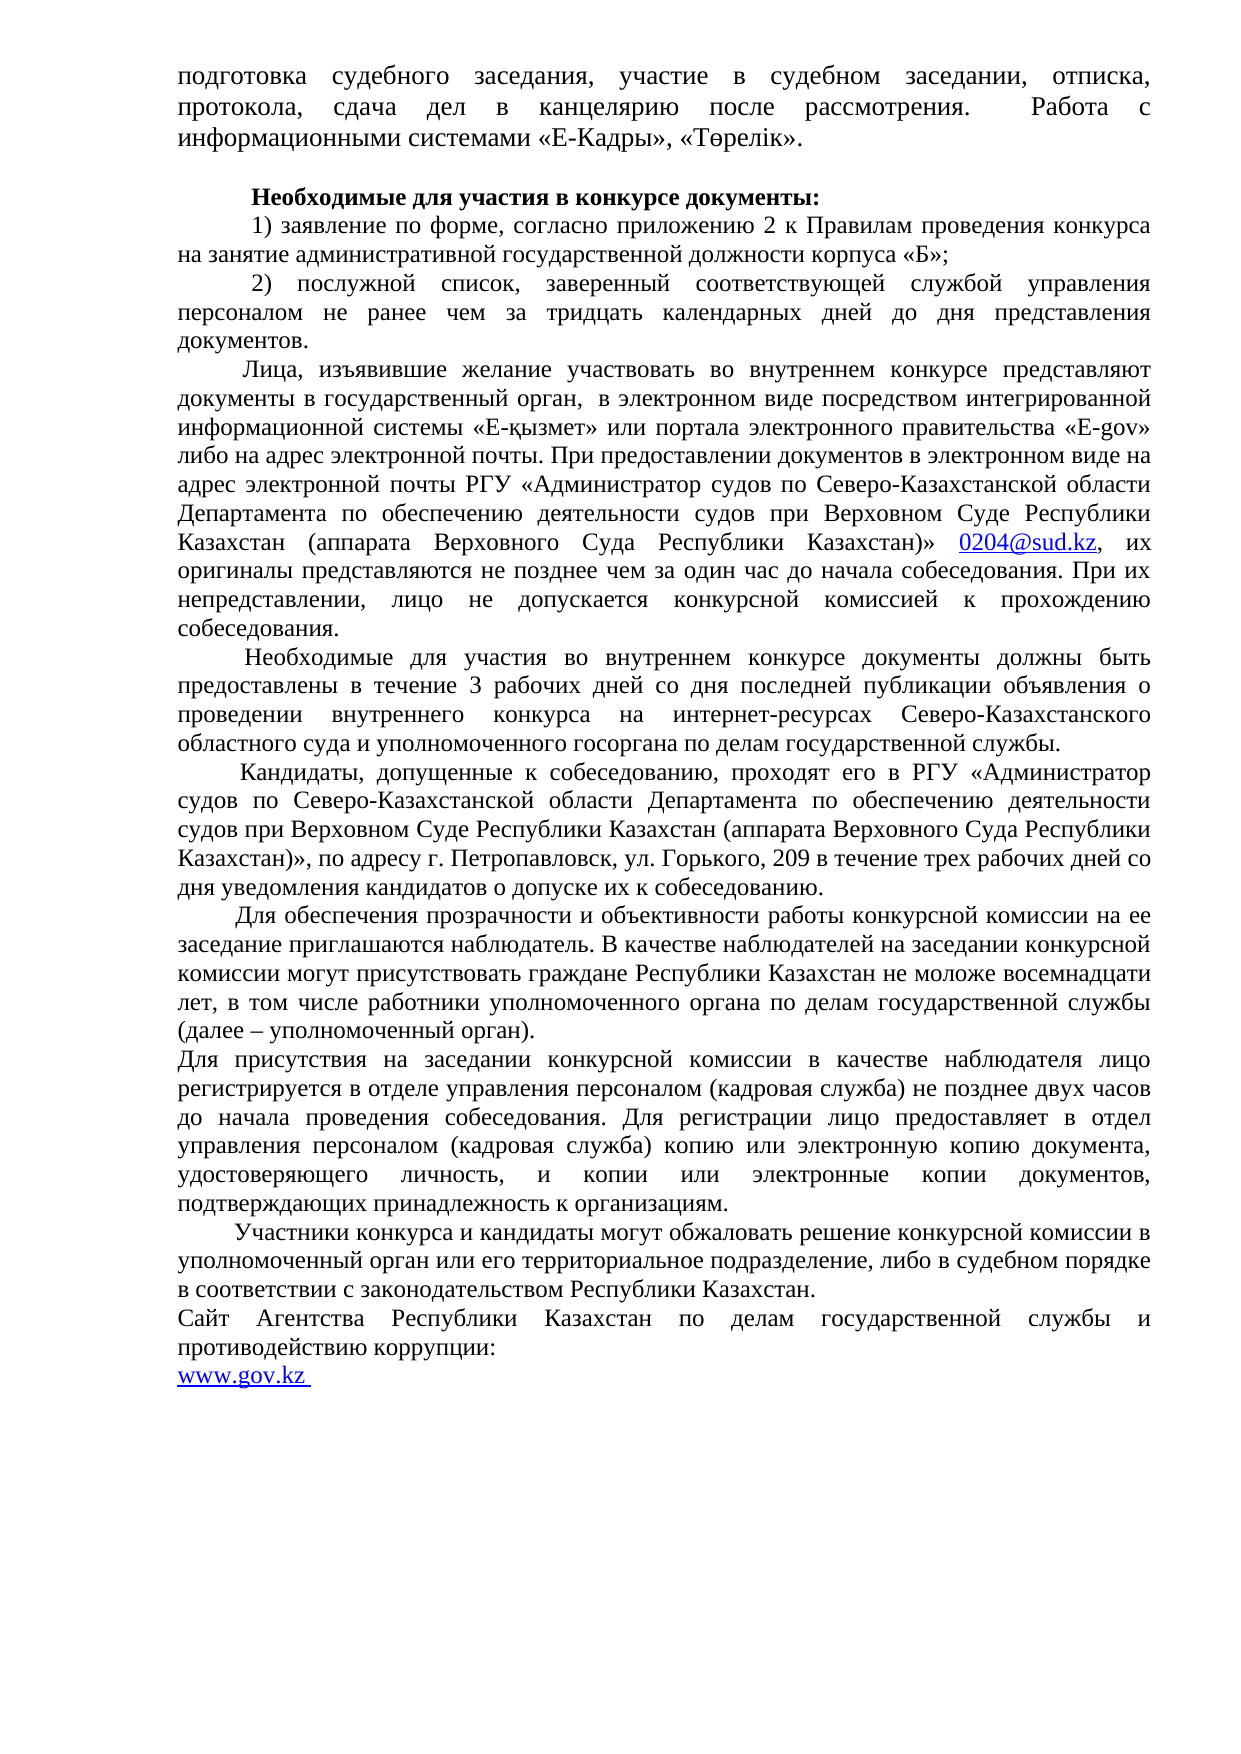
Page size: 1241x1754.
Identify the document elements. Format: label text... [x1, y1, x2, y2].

text www.gov.kz [177, 1360, 1152, 1389]
text Кандидаты, допущенные к собеседованию, проходят его в РГУ «Администратор судов по Северо-Казахстанской области Департамента по обеспечению деятельности судов при Верховном Суде Республики Казахстан (аппарата Верховного Суда Республики Казахстан)», по адресу г. Петропавловск, ул. Горького, 209 в течение трех рабочих дней со дня уведомления кандидатов о допуске их к собеседованию. [177, 757, 1152, 900]
text Для обеспечения прозрачности и объективности работы конкурсной комиссии на ее заседание приглашаются наблюдатель. В качестве наблюдателей на заседании конкурсной комиссии могут присутствовать граждане Республики Казахстан не моложе восемнадцати лет, в том числе работники уполномоченного органа по делам государственной службы (далее – уполномоченный орган). [177, 900, 1152, 1044]
text 1) заявление по форме, согласно приложению 2 к Правилам проведения конкурса на занятие административной государственной должности корпуса «Б»; [177, 210, 1152, 268]
text Необходимые для участия во внутреннем конкурсе документы должны быть предоставлены в течение 3 рабочих дней со дня последней публикации объявления о проведении внутреннего конкурса на интернет-ресурсах Северо-Казахстанского областного суда и уполномоченного госоргана по делам государственной службы. [177, 642, 1152, 757]
text 2) послужной список, заверенный соответствующей службой управления персоналом не ранее чем за тридцать календарных дней до дня представления документов. [177, 268, 1152, 354]
list подготовка судебного заседания, участие в судебном заседании, отписка, протокола, сдача дел в канцелярию после рассмотрения. Работа с информационными системами «Е-Кадры», «Төрелік». [177, 59, 1152, 152]
text Для присутствия на заседании конкурсной комиссии в качестве наблюдателя лицо регистрируется в отделе управления персоналом (кадровая служба) не позднее двух часов до начала проведения собеседования. Для регистрации лицо предоставляет в отдел управления персоналом (кадровая служба) копию или электронную копию документа, удостоверяющего личность, и копии или электронные копии документов, подтверждающих принадлежность к организациям. [177, 1044, 1152, 1217]
text Лица, изъявившие желание участвовать во внутреннем конкурсе представляют документы в государственный орган, в электронном виде посредством интегрированной информационной системы «Е-қызмет» или портала электронного правительства «Е-gov» либо на адрес электронной почты. При предоставлении документов в электронном виде на адрес электронной почты РГУ «Администратор судов по Северо-Казахстанской области Департамента по обеспечению деятельности судов при Верховном Суде Республики Казахстан (аппарата Верховного Суда Республики Казахстан)» 0204@sud.kz, их оригиналы представляются не позднее чем за один час до начала собеседования. При их непредставлении, лицо не допускается конкурсной комиссией к прохождению собеседования. [177, 354, 1152, 642]
text Участники конкурса и кандидаты могут обжаловать решение конкурсной комиссии в уполномоченный орган или его территориальное подразделение, либо в судебном порядке в соответствии с законодательством Республики Казахстан. [177, 1217, 1152, 1303]
text Сайт Агентства Республики Казахстан по делам государственной службы и противодействию коррупции: [177, 1303, 1152, 1360]
text Необходимые для участия в конкурсе документы: [177, 182, 1152, 210]
